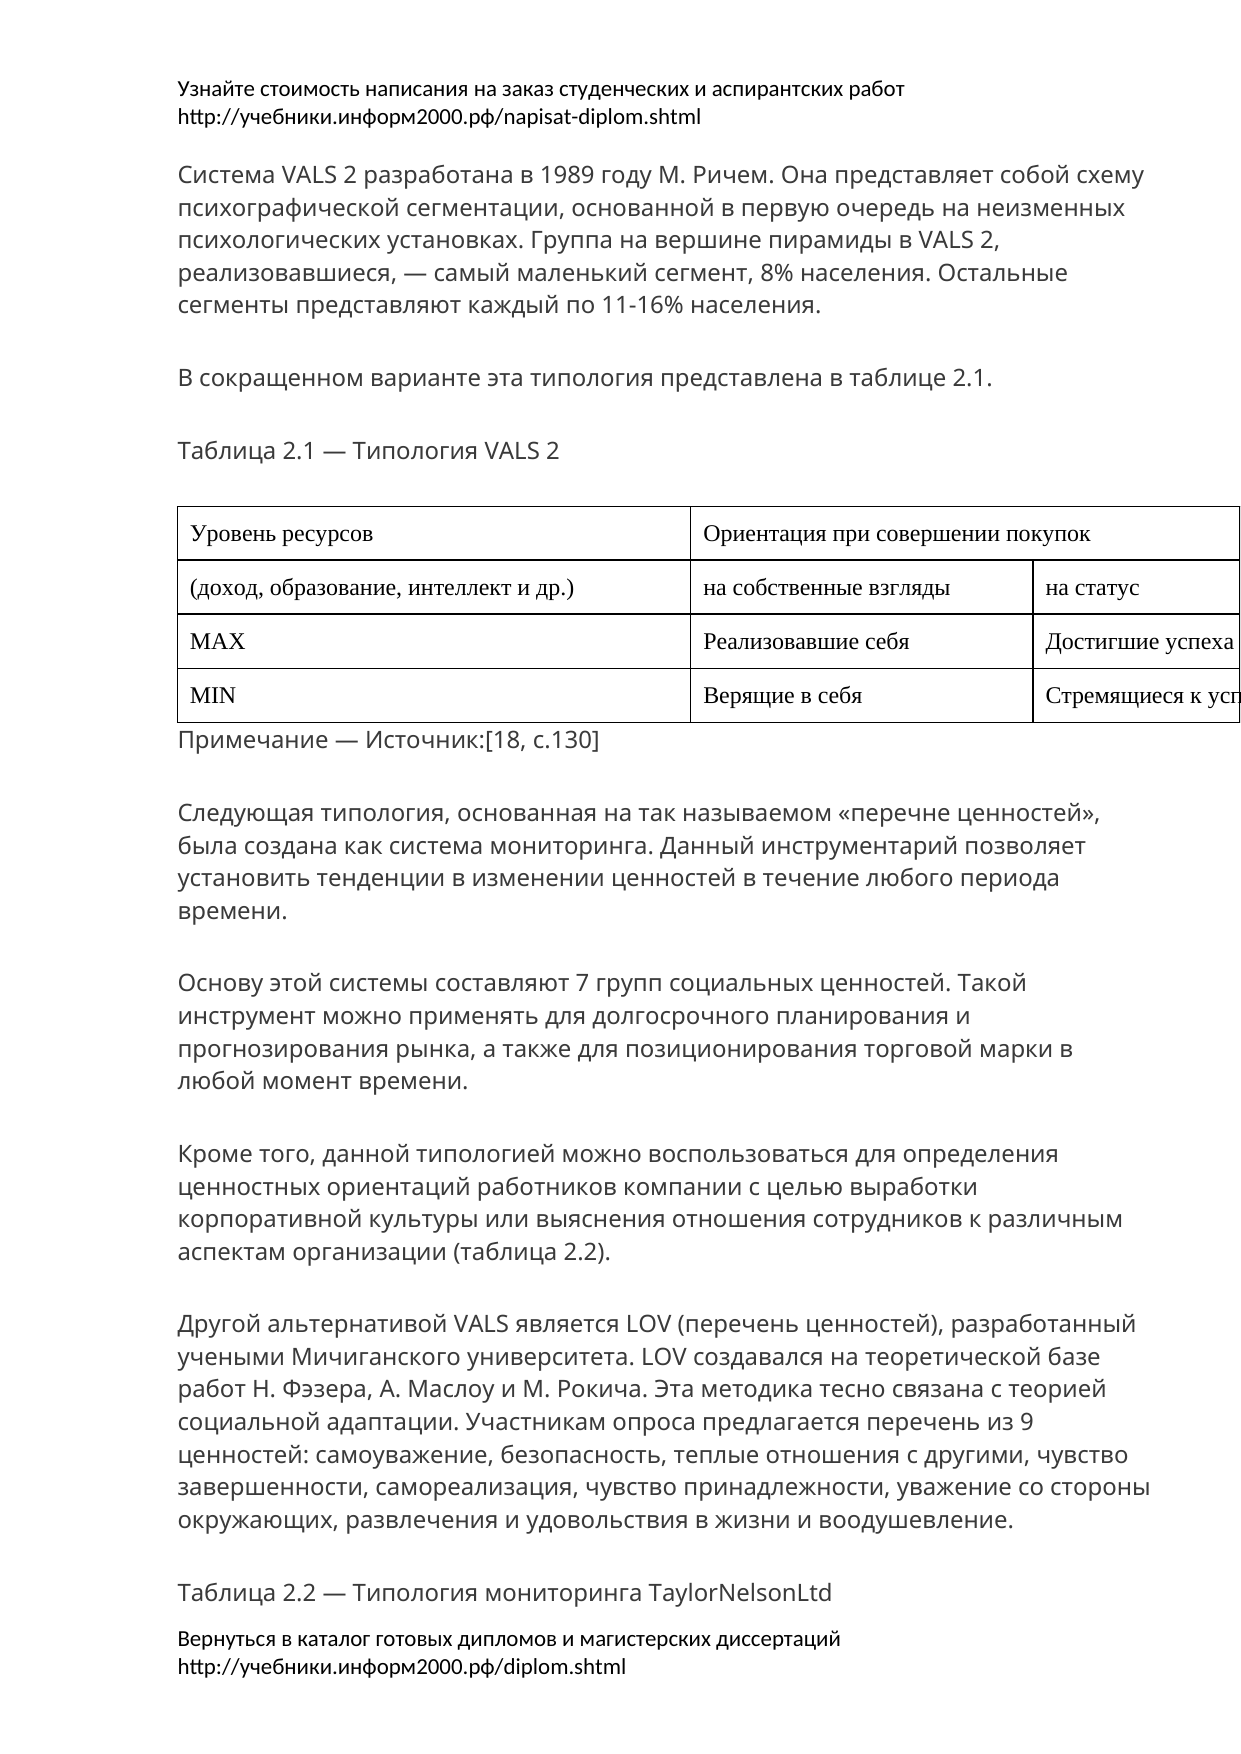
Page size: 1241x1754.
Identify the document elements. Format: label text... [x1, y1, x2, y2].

table_cell Реализовавшие себя [691, 615, 1032, 667]
text В сокращенном варианте эта типология представлена в таблице 2.1. [177, 361, 1152, 393]
text Другой альтернативой VALS является LOV (перечень ценностей), разработанный учеными Мичиганского университета. LOV создавался на теоретической базе работ Н. Фэзера, А. Маслоу и М. Рокича. Эта методика тесно связана с теорией социальной адаптации. Участникам опроса предлагается перечень из 9 ценностей: самоуважение, безопасность, теплые отношения с другими, чувство завершенности, самореализация, чувство принадлежности, уважение со стороны окружающих, развлечения и удовольствия в жизни и воодушевление. [177, 1307, 1152, 1535]
table_cell МIN [178, 669, 690, 722]
text Основу этой системы составляют 7 групп социальных ценностей. Такой инструмент можно применять для долгосрочного планирования и прогнозирования рынка, а также для позиционирования торговой марки в любой момент времени. [177, 966, 1152, 1097]
text Таблица 2.1 — Типология VALS 2 [177, 433, 1152, 466]
table_cell (доход, образование, интеллект и др.) [178, 561, 690, 613]
table_cell на статус [1034, 561, 1239, 613]
table_header Ориентация при совершении покупок [691, 507, 1239, 559]
text Кроме того, данной типологией можно воспользоваться для определения ценностных ориентаций работников компании с целью выработки корпоративной культуры или выяснения отношения сотрудников к различным аспектам организации (таблица 2.2). [177, 1137, 1152, 1267]
table_cell МАХ [178, 615, 690, 667]
table_header Уровень ресурсов [178, 507, 690, 559]
text Примечание — Источник:[18, с.130] [177, 723, 1152, 756]
text Система VALS 2 разработана в 1989 году М. Ричем. Она представляет собой схему психографической сегментации, основанной в первую очередь на неизменных психологических установках. Группа на вершине пирамиды в VALS 2, реализовавшиеся, — самый маленький сегмент, 8% населения. Остальные сегменты представляют каждый по 11-16% населения. [177, 158, 1152, 321]
table_cell на собственные взгляды [691, 561, 1032, 613]
text Таблица 2.2 — Типология мониторинга TaylorNelsonLtd [177, 1575, 1152, 1608]
text Следующая типология, основанная на так называемом «перечне ценностей», была создана как система мониторинга. Данный инструментарий позволяет установить тенденции в изменении ценностей в течение любого периода времени. [177, 796, 1152, 926]
table_cell Стремящиеся к успеху [1034, 669, 1239, 722]
table_cell Достигшие успеха [1034, 615, 1239, 667]
table_cell Верящие в себя [691, 669, 1032, 722]
